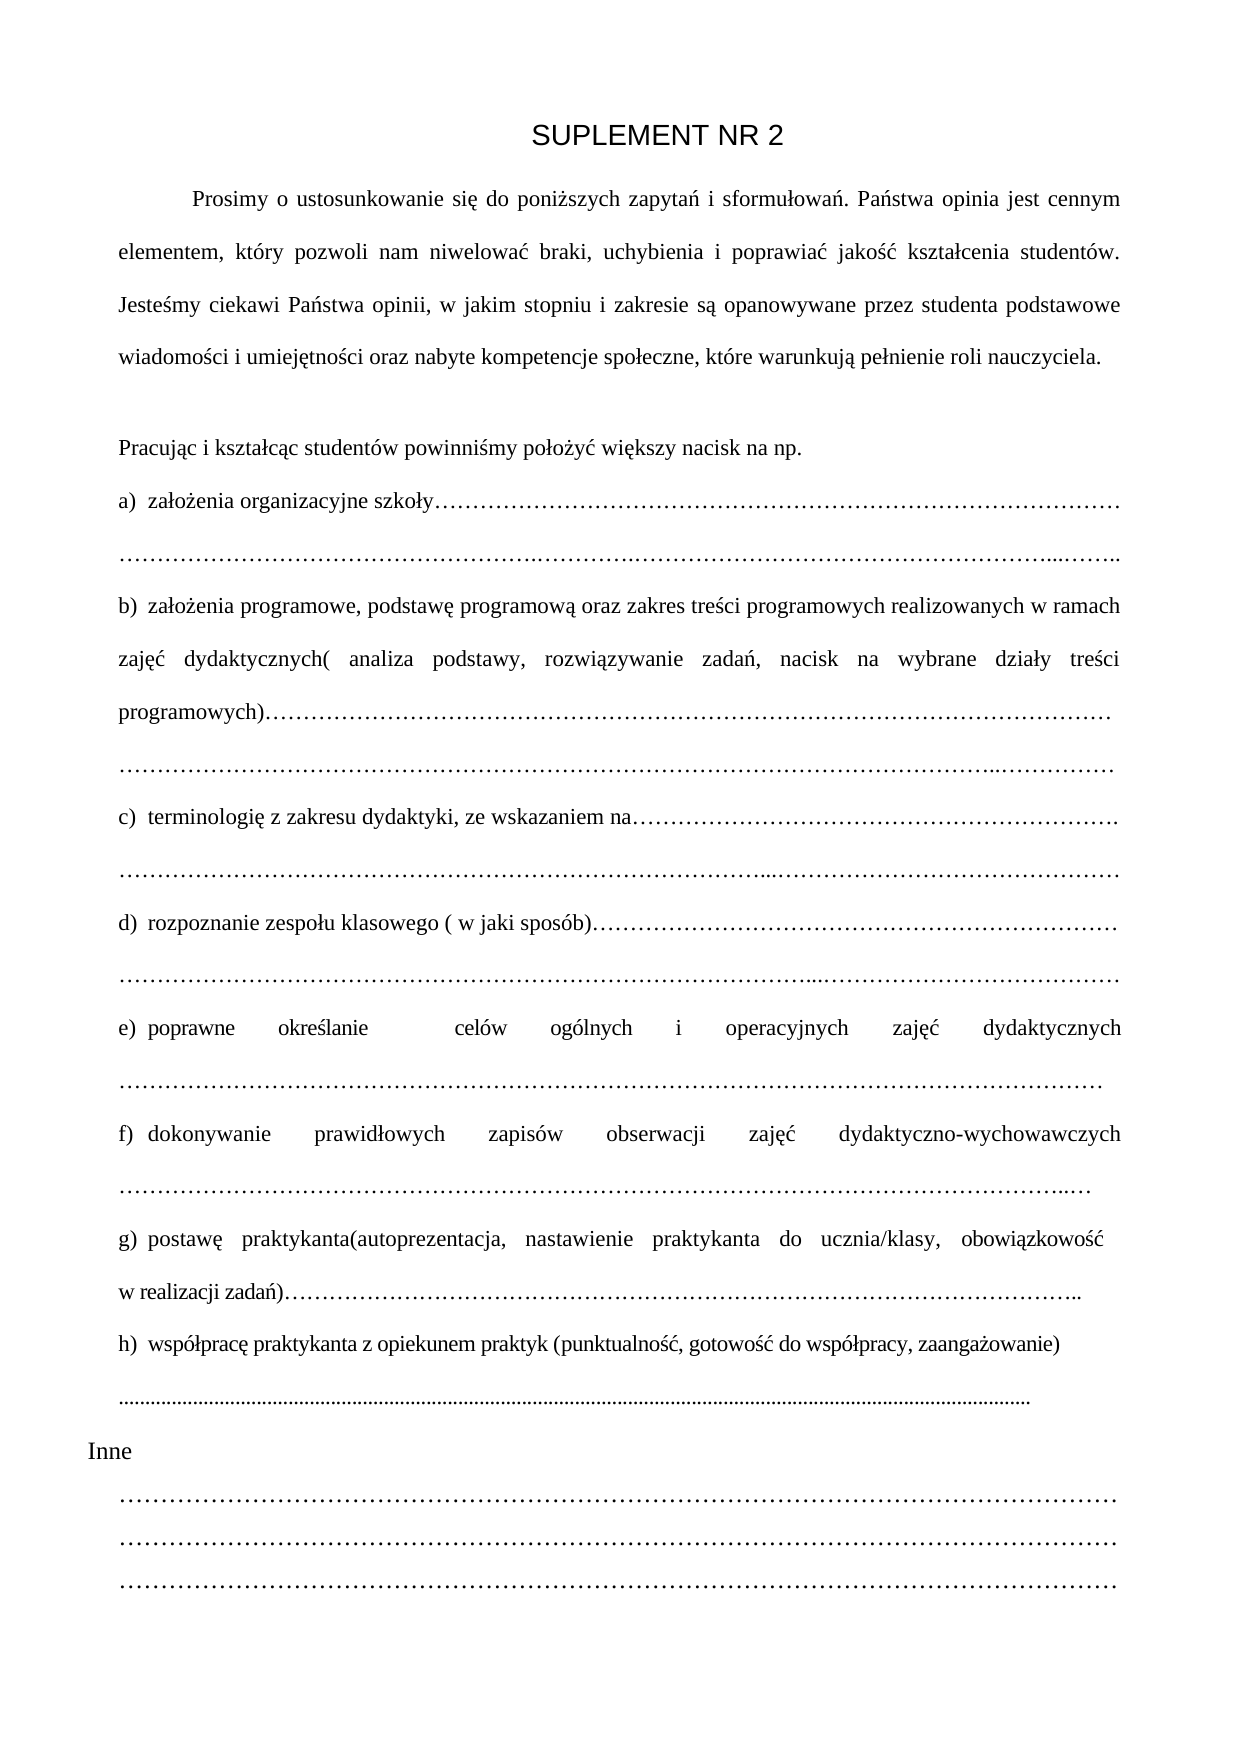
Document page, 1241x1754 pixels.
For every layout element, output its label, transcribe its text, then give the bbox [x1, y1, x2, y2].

text SUPLEMENT NR 2 [193, 118, 1122, 152]
title Pracując i kształcąc studentów powinniśmy położyć większy nacisk na np. [118, 434, 1122, 461]
title ............................................................................................................................................................................ [118, 1383, 1122, 1409]
title dokonywanie prawidłowych zapisów obserwacji zajęć dydaktyczno-wychowawczych ……………………………………………………………………………………………………………..… [118, 1119, 1122, 1199]
title postawę praktykanta(autoprezentacja, nastawienie praktykanta do ucznia/klasy, obowiązkowość w realizacji zadań)…………………………………………………………………………………………….. [118, 1225, 1122, 1304]
title współpracę praktykanta z opiekunem praktyk (punktualność, gotowość do współpracy, zaangażowanie) [118, 1330, 1122, 1357]
title założenia programowe, podstawę programową oraz zakres treści programowych realizowanych w ramach zajęć dydaktycznych( analiza podstawy, rozwiązywanie zadań, nacisk na wybrane działy treści programowych)………………………………………………………………………………………………… ……………………………………………………………………………………………………..…………… [118, 592, 1122, 777]
title poprawne określanie celów ogólnych i operacyjnych zajęć dydaktycznych ………………………………………………………………………………………………………………… [118, 1014, 1122, 1093]
title założenia organizacyjne szkoły……………………………………………………………………………… ……………………………………………….………….………………………………………………...…….. [118, 487, 1122, 566]
title Inne [87, 1436, 1122, 1464]
title Prosimy o ustosunkowanie się do poniższych zapytań i sformułowań. Państwa opinia jest cennym elementem, który pozwoli nam niwelować braki, uchybienia i poprawiać jakość kształcenia studentów. Jesteśmy ciekawi Państwa opinii, w jakim stopniu i zakresie są opanowywane przez studenta podstawowe wiadomości i umiejętności oraz nabyte kompetencje społeczne, które warunkują pełnienie roli nauczyciela. [118, 185, 1122, 370]
title ……………………………………………………………………………………………………………………………………………………………………………………………………………………………………………………………………………………………………………………………… [118, 1479, 1122, 1594]
title terminologię z zakresu dydaktyki, ze wskazaniem na………………………………………………………. …………………………………………………………………………...……………………………………… [118, 803, 1122, 882]
title rozpoznanie zespołu klasowego ( w jaki sposób)…………………………………………………………… ………………………………………………………………………………...………………………………… [118, 909, 1122, 988]
